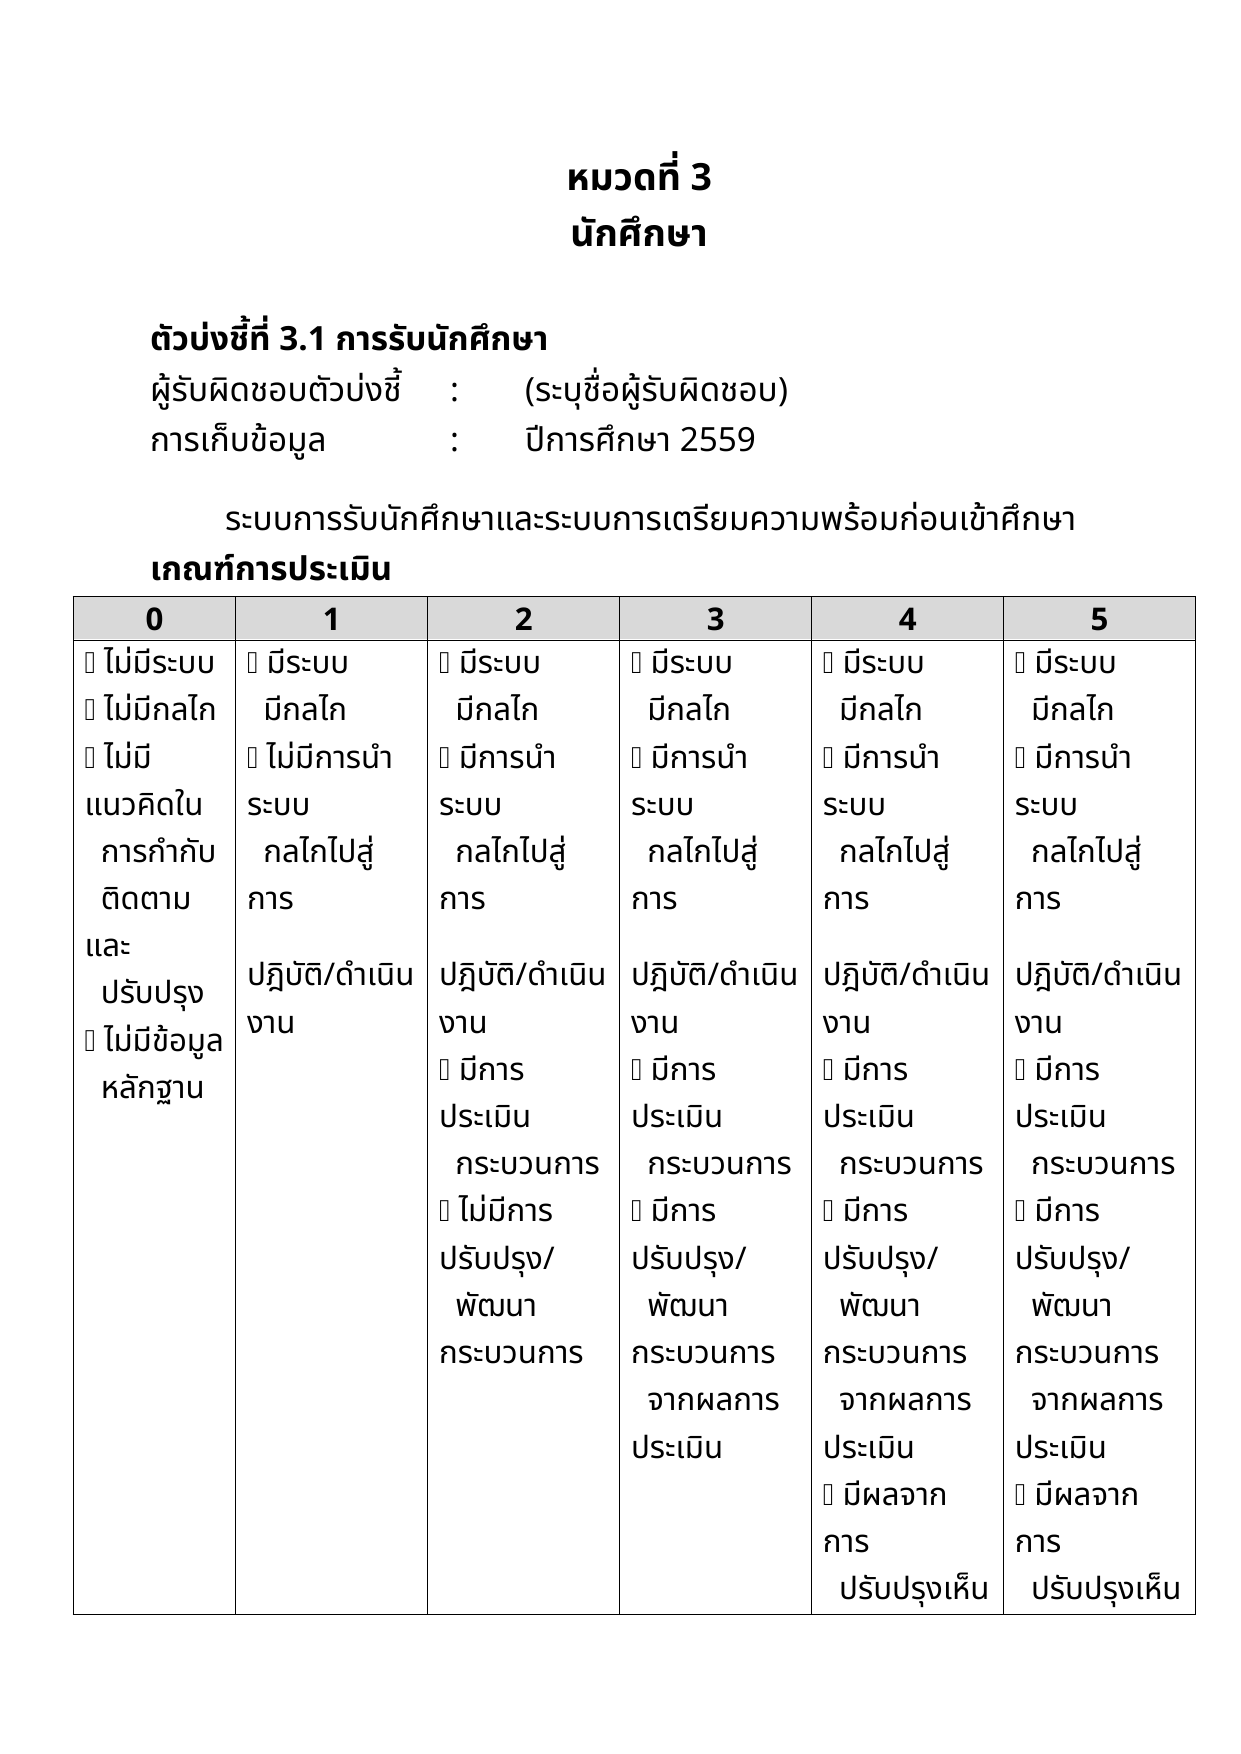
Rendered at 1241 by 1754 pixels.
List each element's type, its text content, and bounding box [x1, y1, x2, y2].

text ผู้รับผิดชอบตัวบ่งชี้ : (ระบุชื่อผู้รับผิดชอบ) [150, 365, 1090, 416]
text การเก็บข้อมูล : ปีการศึกษา 2559 [150, 416, 1090, 467]
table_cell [236, 641, 427, 1614]
text นักศึกษา [187, 207, 1090, 264]
table_header 4 [812, 597, 1003, 639]
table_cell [1004, 641, 1195, 1614]
table_header 2 [428, 597, 619, 639]
text เกณฑ์การประเมิน [150, 545, 1090, 596]
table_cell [74, 641, 235, 1614]
text ระบบการรับนักศึกษาและระบบการเตรียมความพร้อมก่อนเข้าศึกษา [150, 495, 1090, 545]
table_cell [428, 641, 619, 1614]
text หมวดที่ 3 [187, 150, 1090, 207]
table_header 1 [236, 597, 427, 639]
text ตัวบ่งชี้ที่ 3.1 การรับนักศึกษา [150, 315, 1090, 365]
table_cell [812, 641, 1003, 1614]
table_header 3 [620, 597, 811, 639]
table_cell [620, 641, 811, 1614]
table_header 0 [74, 597, 235, 639]
table_header 5 [1004, 597, 1195, 639]
